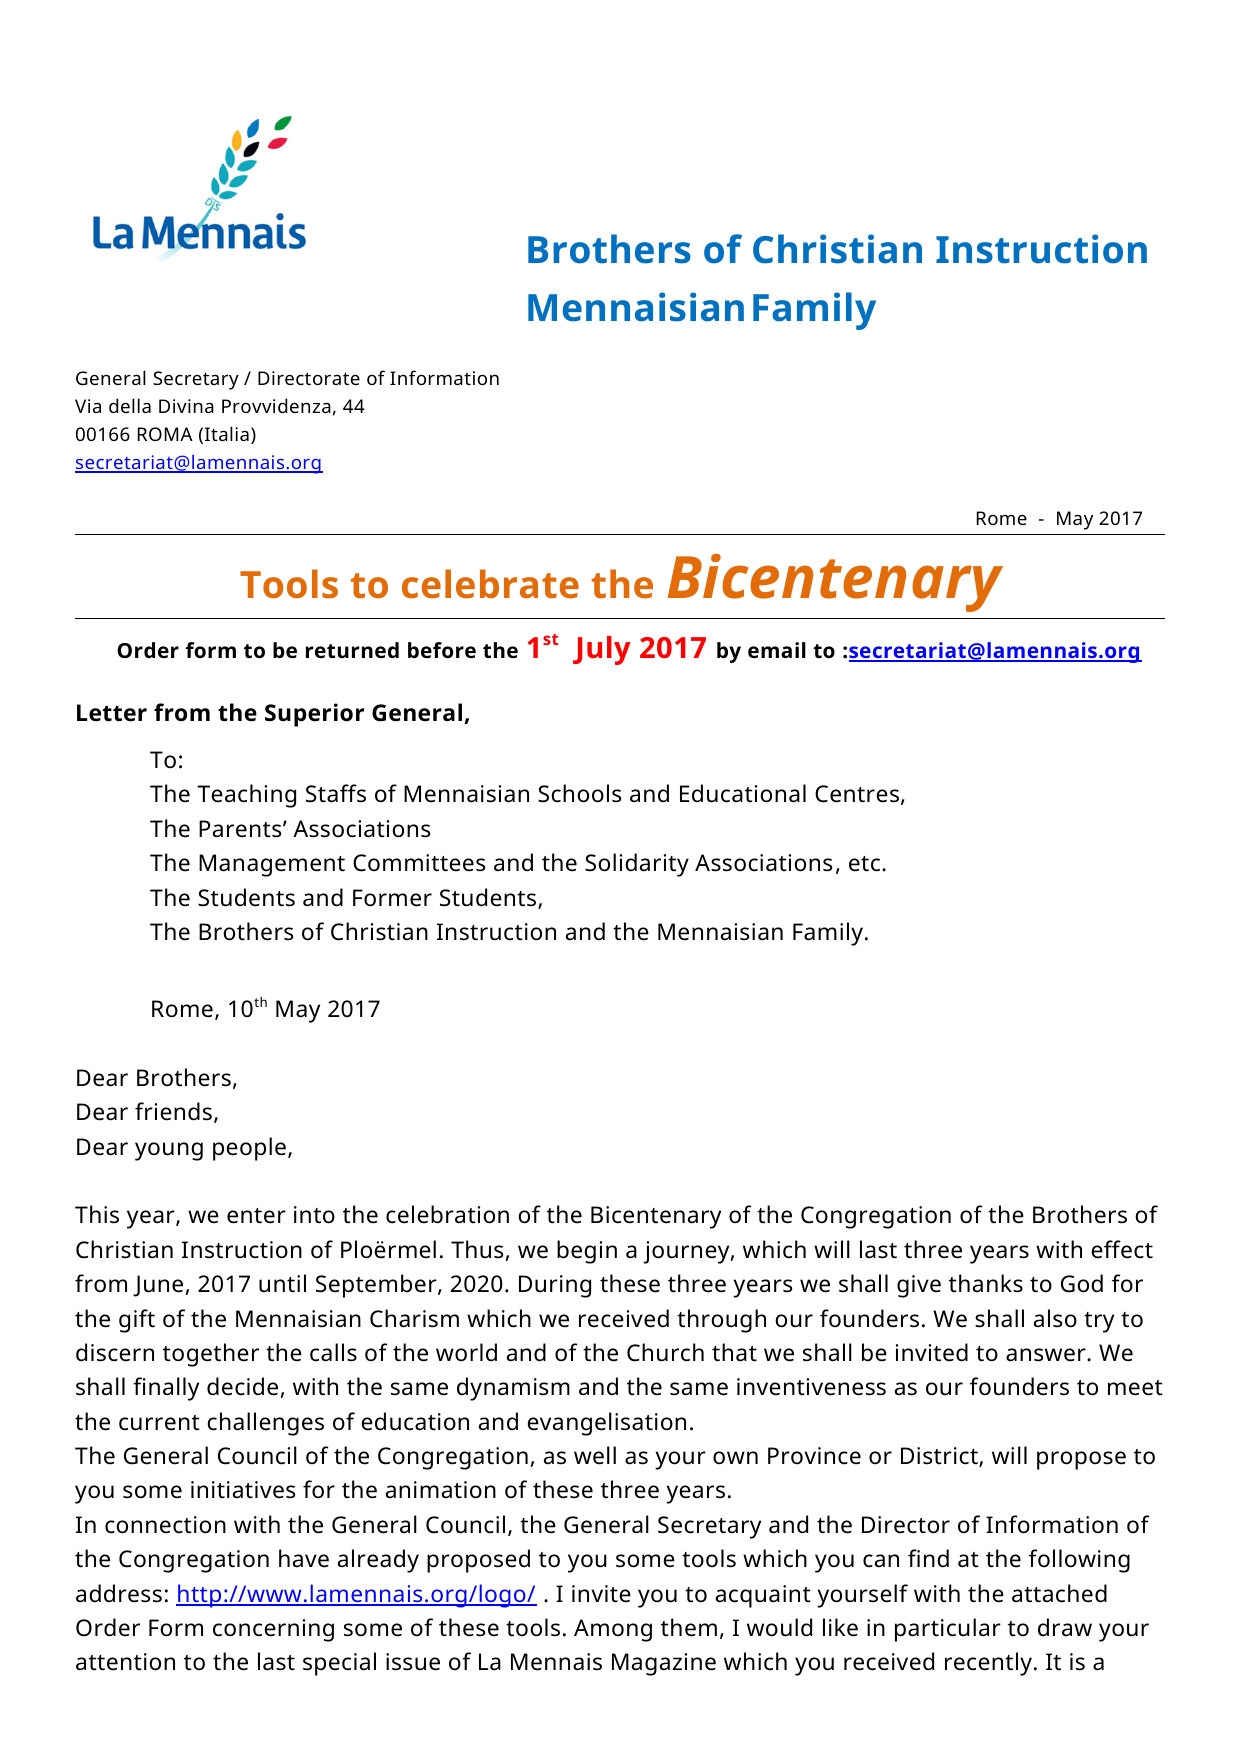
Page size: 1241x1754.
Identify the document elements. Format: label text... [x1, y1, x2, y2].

text The Parents’ Associations [150, 813, 1165, 844]
text Letter from the Superior General, [75, 697, 1182, 728]
text Via della Divina Provvidenza, 44 [75, 393, 1165, 419]
text Dear friends, [75, 1096, 1165, 1127]
text Dear young people, [75, 1131, 1165, 1162]
text The Teaching Staffs of Mennaisian Schools and Educational Centres, [150, 778, 1165, 810]
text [75, 1199, 1165, 1677]
text Order form to be returned before the 1st July 2017 by email to :secretariat@lamennais.org [75, 627, 1182, 667]
text General Secretary / Directorate of Information [75, 365, 1165, 391]
text Dear Brothers, [75, 1062, 1165, 1093]
text The Brothers of Christian Instruction and the Mennaisian Family. [150, 916, 1165, 947]
text Rome, 10th May 2017 [75, 993, 1165, 1024]
text secretariat@lamennais.org [75, 449, 1165, 475]
text The Students and Former Students, [150, 882, 1165, 913]
text Tools to celebrate the Bicentenary [75, 535, 1165, 618]
text To: [150, 744, 1165, 775]
text Brothers of Christian Instruction [75, 103, 1165, 274]
text 00166 ROMA (Italia) [75, 421, 1165, 447]
picture [75, 103, 317, 264]
text The Management Committees and the Solidarity Associations, etc. [150, 847, 1165, 878]
text Rome - May 2017 [375, 505, 1165, 531]
text Mennaisian Family [75, 281, 1165, 332]
